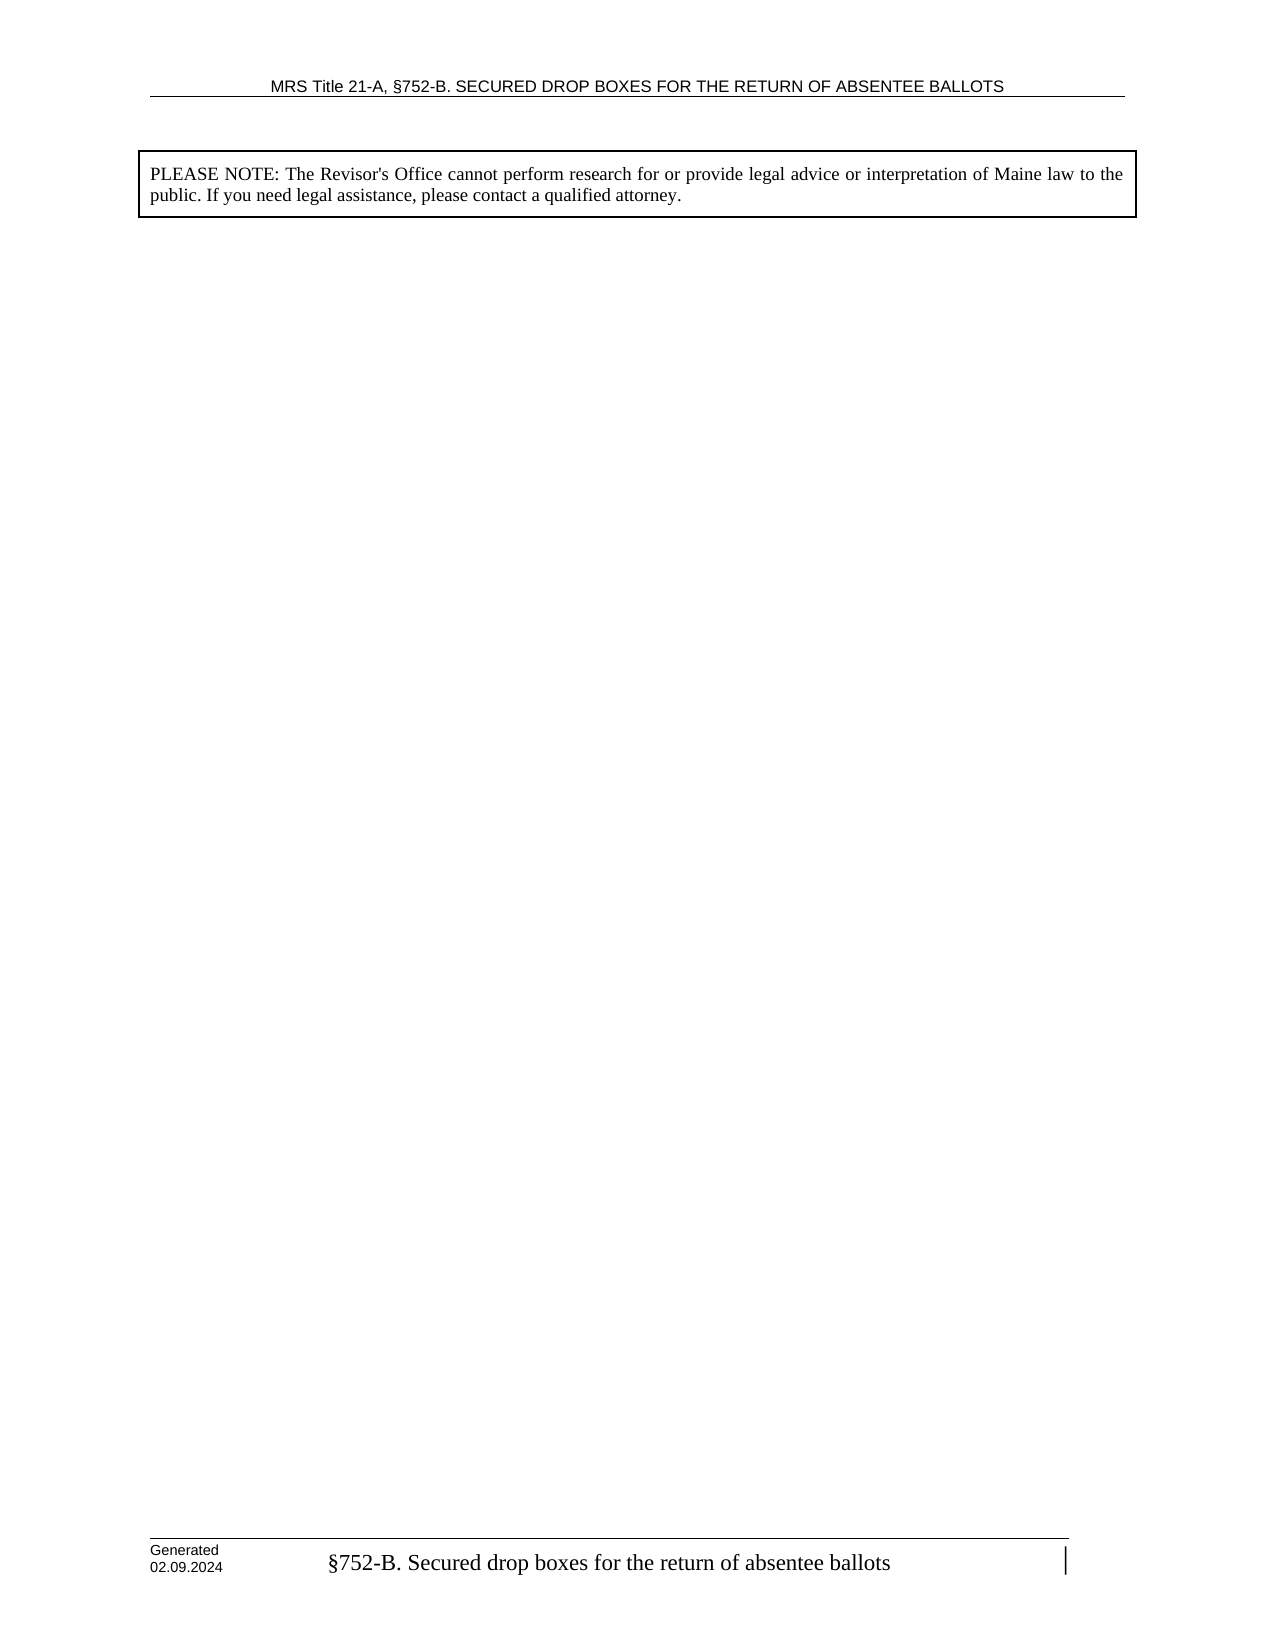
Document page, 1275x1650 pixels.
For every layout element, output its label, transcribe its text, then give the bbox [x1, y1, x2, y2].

text PLEASE NOTE: The Revisor's Office cannot perform research for or provide legal advice or interpretation of Maine law to the public. If you need legal assistance, please contact a qualified attorney. [140, 152, 1135, 216]
